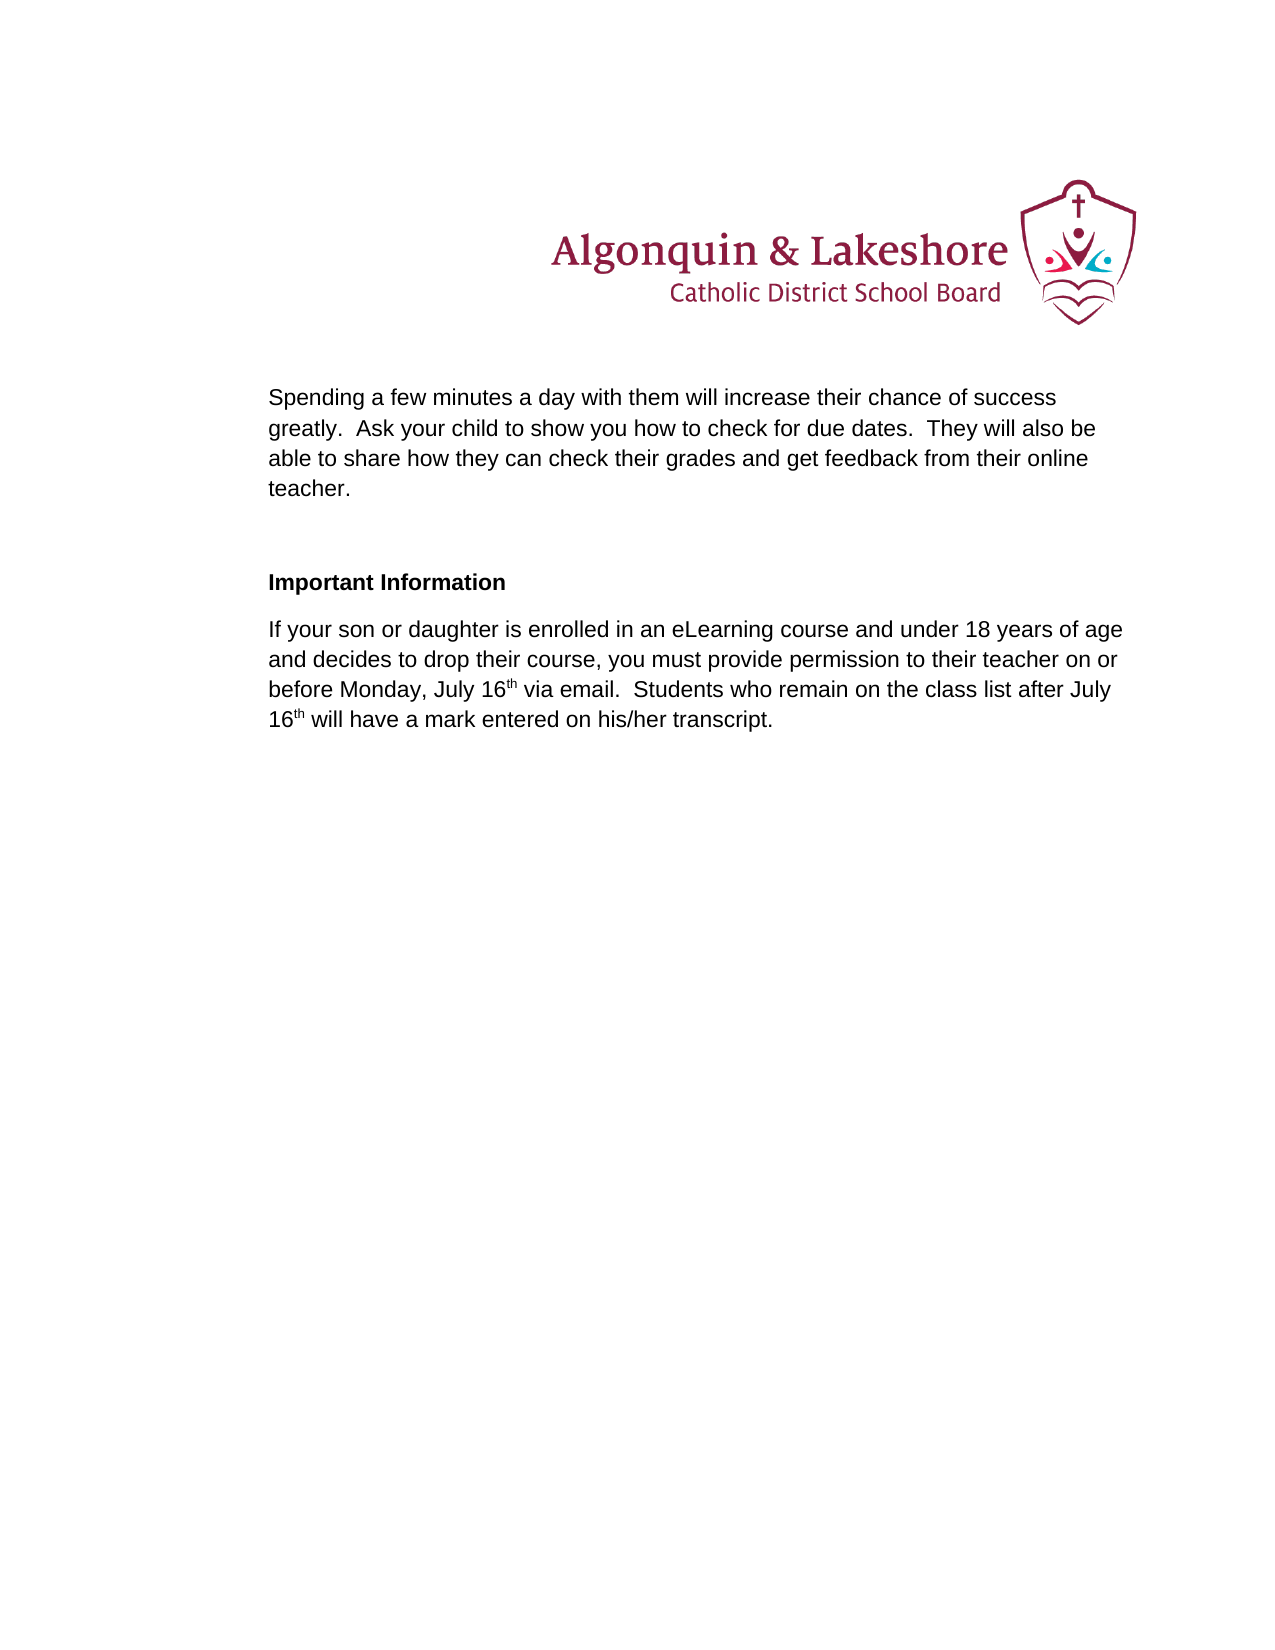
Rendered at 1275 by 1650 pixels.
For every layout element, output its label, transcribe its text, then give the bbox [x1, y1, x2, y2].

text Important Information [268, 569, 1125, 595]
picture [544, 171, 1145, 332]
text Spending a few minutes a day with them will increase their chance of success greatly. Ask your child to show you how to check for due dates. They will also be able to share how they can check their grades and get feedback from their online teacher. [268, 384, 1125, 501]
text If your son or daughter is enrolled in an eLearning course and under 18 years of age and decides to drop their course, you must provide permission to their teacher on or before Monday, July 16th via email. Students who remain on the class list after July 16th will have a mark entered on his/her transcript. [268, 616, 1125, 733]
